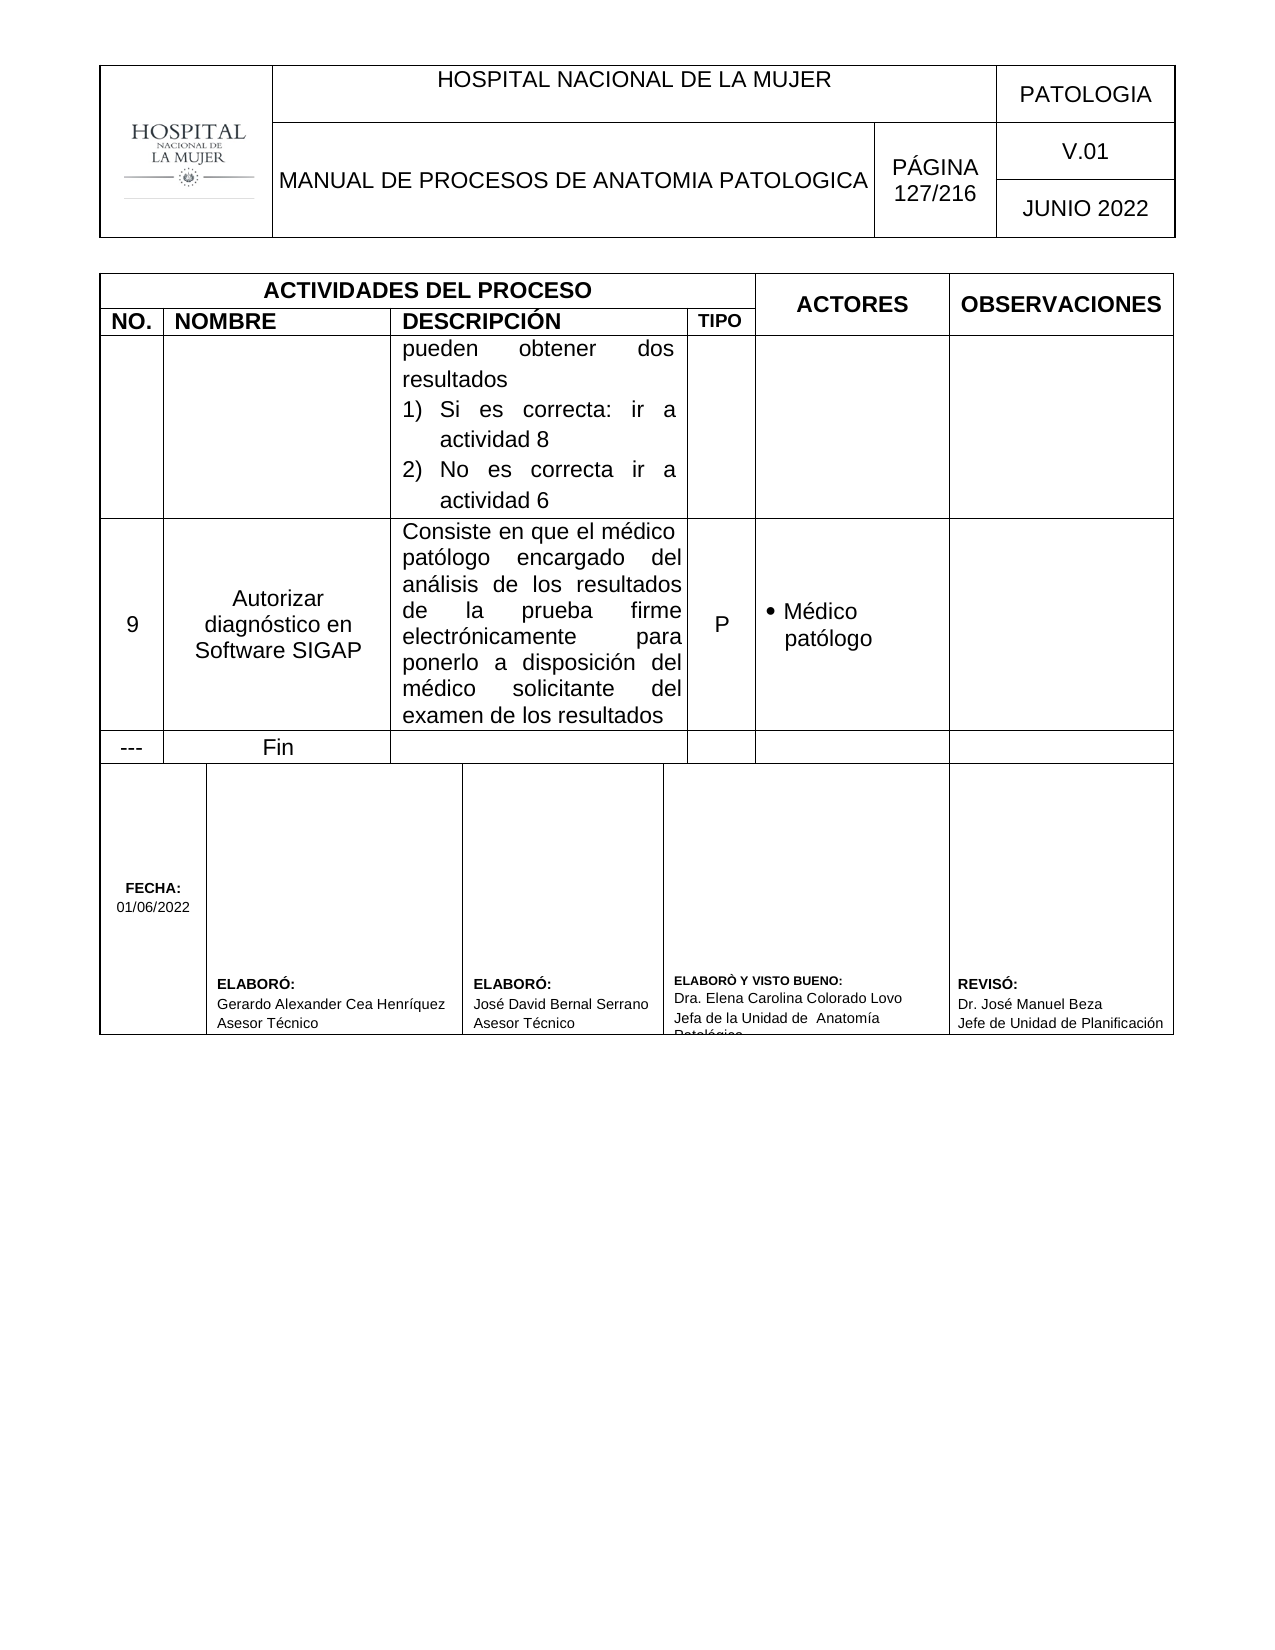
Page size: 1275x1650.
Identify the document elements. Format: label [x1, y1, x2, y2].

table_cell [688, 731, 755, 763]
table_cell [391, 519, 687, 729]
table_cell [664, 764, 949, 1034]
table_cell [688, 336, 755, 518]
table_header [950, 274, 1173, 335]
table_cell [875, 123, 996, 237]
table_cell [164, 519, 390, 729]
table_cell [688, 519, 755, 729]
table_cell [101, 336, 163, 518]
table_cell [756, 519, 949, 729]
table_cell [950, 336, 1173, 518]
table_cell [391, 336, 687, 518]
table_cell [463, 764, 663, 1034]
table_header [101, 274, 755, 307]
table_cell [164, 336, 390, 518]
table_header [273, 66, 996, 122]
picture [123, 108, 255, 199]
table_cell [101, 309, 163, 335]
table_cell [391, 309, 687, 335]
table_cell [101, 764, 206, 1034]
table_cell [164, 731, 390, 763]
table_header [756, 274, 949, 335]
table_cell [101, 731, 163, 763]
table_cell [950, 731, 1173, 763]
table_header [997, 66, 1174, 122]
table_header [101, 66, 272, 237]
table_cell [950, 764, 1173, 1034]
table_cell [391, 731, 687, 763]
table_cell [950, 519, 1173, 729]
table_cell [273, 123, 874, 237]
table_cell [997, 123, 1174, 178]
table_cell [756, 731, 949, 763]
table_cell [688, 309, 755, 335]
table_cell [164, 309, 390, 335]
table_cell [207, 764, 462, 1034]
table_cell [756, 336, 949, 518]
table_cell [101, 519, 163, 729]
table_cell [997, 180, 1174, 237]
